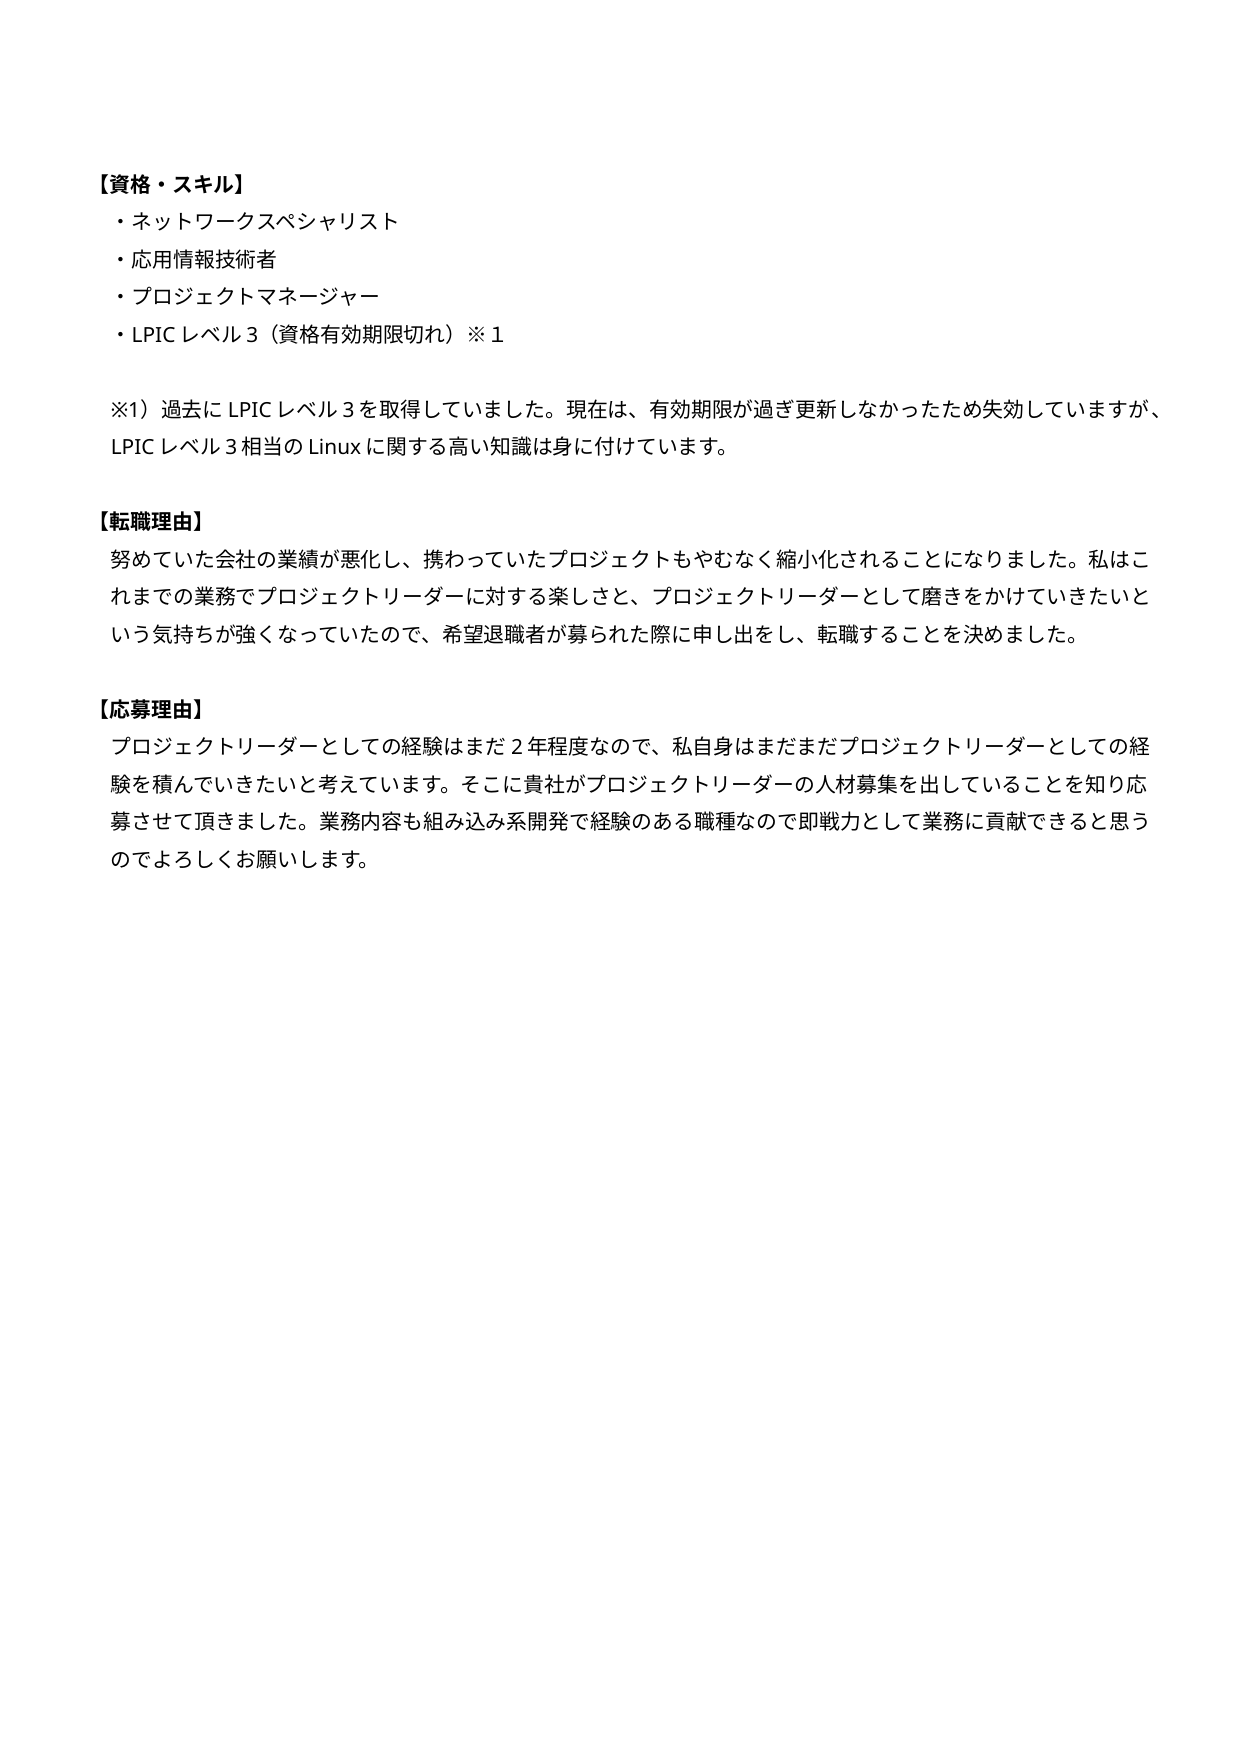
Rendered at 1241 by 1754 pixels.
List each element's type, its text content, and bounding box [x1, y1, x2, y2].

text 【転職理由】 [89, 502, 1152, 539]
text プロジェクトリーダーとしての経験はまだ2年程度なので、私自身はまだまだプロジェクトリーダーとしての経験を積んでいきたいと考えています。そこに貴社がプロジェクトリーダーの人材募集を出していることを知り応募させて頂きました。業務内容も組み込み系開発で経験のある職種なので即戦力として業務に貢献できると思うのでよろしくお願いします。 [111, 727, 1152, 877]
text ・ネットワークスペシャリスト [111, 202, 1152, 239]
text ・応用情報技術者 [111, 239, 1152, 277]
text ※1）過去にLPICレベル3を取得していました。現在は、有効期限が過ぎ更新しなかったため失効していますが、LPICレベル3相当のLinuxに関する高い知識は身に付けています。 [111, 389, 1152, 464]
text 【応募理由】 [89, 689, 1152, 727]
text 努めていた会社の業績が悪化し、携わっていたプロジェクトもやむなく縮小化されることになりました。私はこれまでの業務でプロジェクトリーダーに対する楽しさと、プロジェクトリーダーとして磨きをかけていきたいという気持ちが強くなっていたので、希望退職者が募られた際に申し出をし、転職することを決めました。 [111, 539, 1152, 652]
text ・LPICレベル3（資格有効期限切れ）※１ [111, 314, 1152, 352]
text 【資格・スキル】 [89, 164, 1152, 202]
text ・プロジェクトマネージャー [111, 277, 1152, 314]
